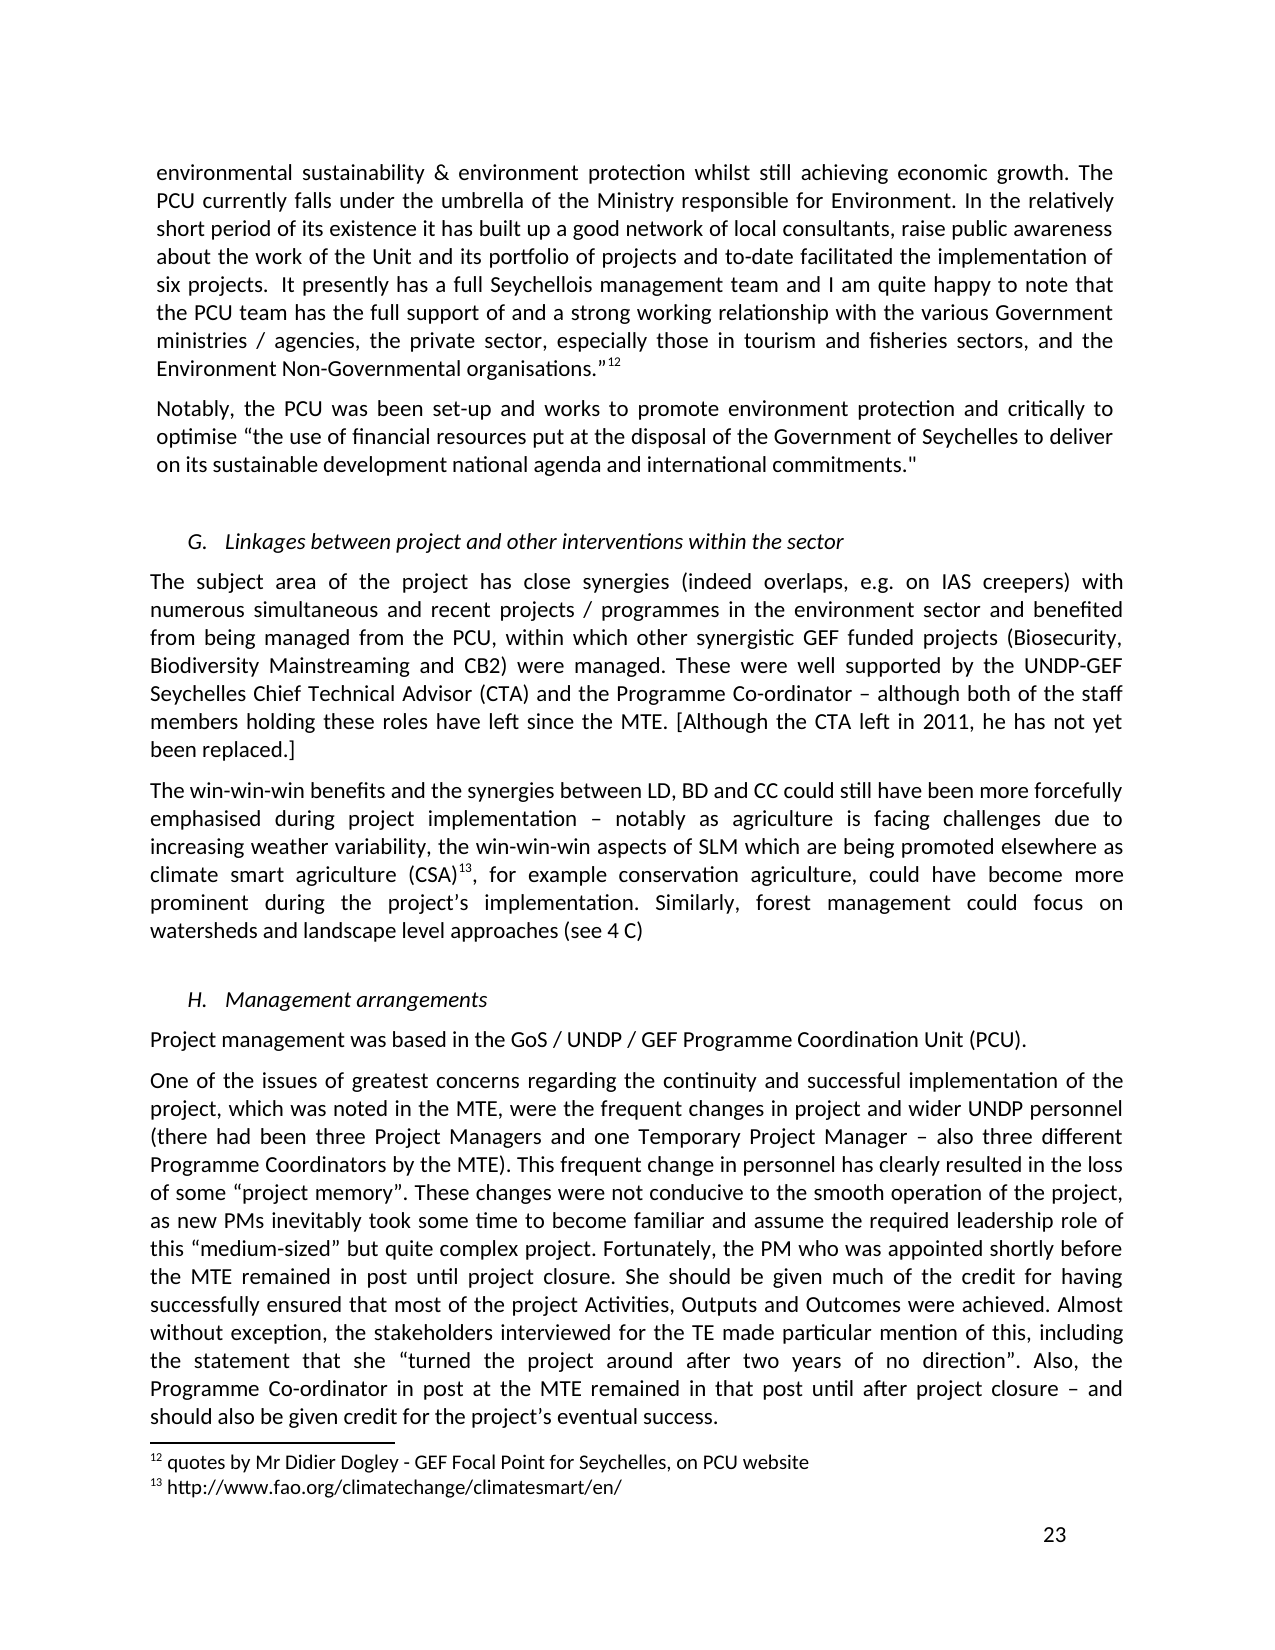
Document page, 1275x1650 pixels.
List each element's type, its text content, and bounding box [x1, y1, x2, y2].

text One of the issues of greatest concerns regarding the continuity and successful implementation of the project, which was noted in the MTE, were the frequent changes in project and wider UNDP personnel (there had been three Project Managers and one Temporary Project Manager – also three different Programme Coordinators by the MTE). This frequent change in personnel has clearly resulted in the loss of some “project memory”. These changes were not conducive to the smooth operation of the project, as new PMs inevitably took some time to become familiar and assume the required leadership role of this “medium-sized” but quite complex project. Fortunately, the PM who was appointed shortly before the MTE remained in post until project closure. She should be given much of the credit for having successfully ensured that most of the project Activities, Outputs and Outcomes were achieved. Almost without exception, the stakeholders interviewed for the TE made particular mention of this, including the statement that she “turned the project around after two years of no direction”. Also, the Programme Co-ordinator in post at the MTE remained in that post until after project closure – and should also be given credit for the project’s eventual success. [150, 1066, 1125, 1430]
list Management arrangements [187, 985, 1125, 1013]
list Linkages between project and other interventions within the sector [187, 527, 1125, 555]
text Project management was based in the GoS / UNDP / GEF Programme Coordination Unit (PCU). [150, 1025, 1125, 1053]
text The subject area of the project has close synergies (indeed overlaps, e.g. on IAS creepers) with numerous simultaneous and recent projects / programmes in the environment sector and benefited from being managed from the PCU, within which other synergistic GEF funded projects (Biosecurity, Biodiversity Mainstreaming and CB2) were managed. These were well supported by the UNDP-GEF Seychelles Chief Technical Advisor (CTA) and the Programme Co-ordinator – although both of the staff members holding these roles have left since the MTE. [Although the CTA left in 2011, he has not yet been replaced.] [150, 567, 1125, 763]
text The win-win-win benefits and the synergies between LD, BD and CC could still have been more forcefully emphasised during project implementation – notably as agriculture is facing challenges due to increasing weather variability, the win-win-win aspects of SLM which are being promoted elsewhere as climate smart agriculture (CSA), for example conservation agriculture, could have become more prominent during the project’s implementation. Similarly, forest management could focus on watersheds and landscape level approaches (see 4 C) [150, 776, 1125, 944]
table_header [149, 150, 1123, 499]
